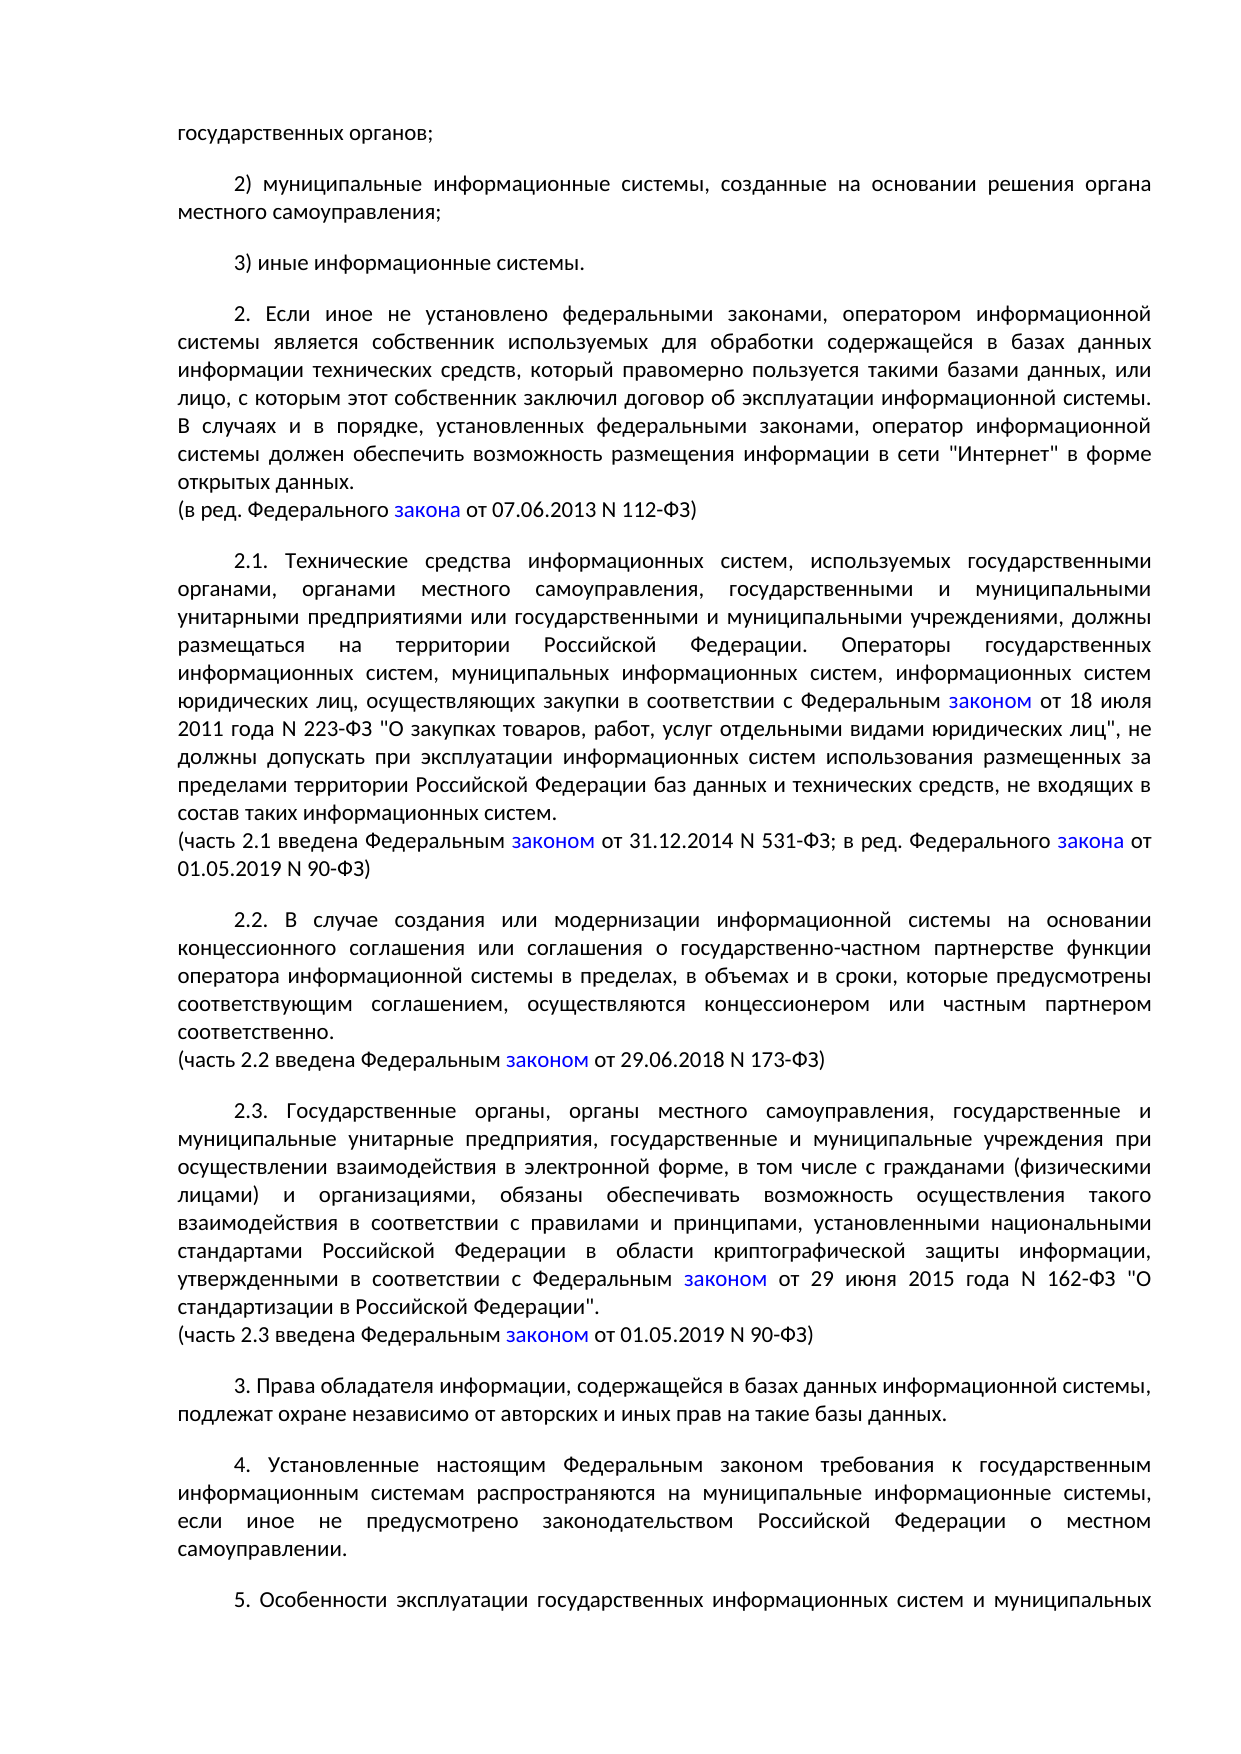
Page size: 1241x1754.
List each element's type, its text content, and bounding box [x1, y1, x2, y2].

text (часть 2.1 введена Федеральным законом от 31.12.2014 N 531-ФЗ; в ред. Федерального закона от 01.05.2019 N 90-ФЗ) [177, 826, 1152, 882]
text 3) иные информационные системы. [177, 248, 1152, 276]
text 2.2. В случае создания или модернизации информационной системы на основании концессионного соглашения или соглашения о государственно-частном партнерстве функции оператора информационной системы в пределах, в объемах и в сроки, которые предусмотрены соответствующим соглашением, осуществляются концессионером или частным партнером соответственно. [177, 905, 1152, 1045]
text 2) муниципальные информационные системы, созданные на основании решения органа местного самоуправления; [177, 169, 1152, 225]
text (часть 2.3 введена Федеральным законом от 01.05.2019 N 90-ФЗ) [177, 1320, 1152, 1348]
text 4. Установленные настоящим Федеральным законом требования к государственным информационным системам распространяются на муниципальные информационные системы, если иное не предусмотрено законодательством Российской Федерации о местном самоуправлении. [177, 1450, 1152, 1562]
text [177, 118, 1152, 146]
text (в ред. Федерального закона от 07.06.2013 N 112-ФЗ) [177, 495, 1152, 523]
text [177, 1585, 1152, 1613]
text 2.3. Государственные органы, органы местного самоуправления, государственные и муниципальные унитарные предприятия, государственные и муниципальные учреждения при осуществлении взаимодействия в электронной форме, в том числе с гражданами (физическими лицами) и организациями, обязаны обеспечивать возможность осуществления такого взаимодействия в соответствии с правилами и принципами, установленными национальными стандартами Российской Федерации в области криптографической защиты информации, утвержденными в соответствии с Федеральным законом от 29 июня 2015 года N 162-ФЗ "О стандартизации в Российской Федерации". [177, 1096, 1152, 1320]
text (часть 2.2 введена Федеральным законом от 29.06.2018 N 173-ФЗ) [177, 1045, 1152, 1073]
text 2.1. Технические средства информационных систем, используемых государственными органами, органами местного самоуправления, государственными и муниципальными унитарными предприятиями или государственными и муниципальными учреждениями, должны размещаться на территории Российской Федерации. Операторы государственных информационных систем, муниципальных информационных систем, информационных систем юридических лиц, осуществляющих закупки в соответствии с Федеральным законом от 18 июля 2011 года N 223-ФЗ "О закупках товаров, работ, услуг отдельными видами юридических лиц", не должны допускать при эксплуатации информационных систем использования размещенных за пределами территории Российской Федерации баз данных и технических средств, не входящих в состав таких информационных систем. [177, 546, 1152, 826]
text 2. Если иное не установлено федеральными законами, оператором информационной системы является собственник используемых для обработки содержащейся в базах данных информации технических средств, который правомерно пользуется такими базами данных, или лицо, с которым этот собственник заключил договор об эксплуатации информационной системы. В случаях и в порядке, установленных федеральными законами, оператор информационной системы должен обеспечить возможность размещения информации в сети "Интернет" в форме открытых данных. [177, 299, 1152, 495]
text 3. Права обладателя информации, содержащейся в базах данных информационной системы, подлежат охране независимо от авторских и иных прав на такие базы данных. [177, 1371, 1152, 1427]
